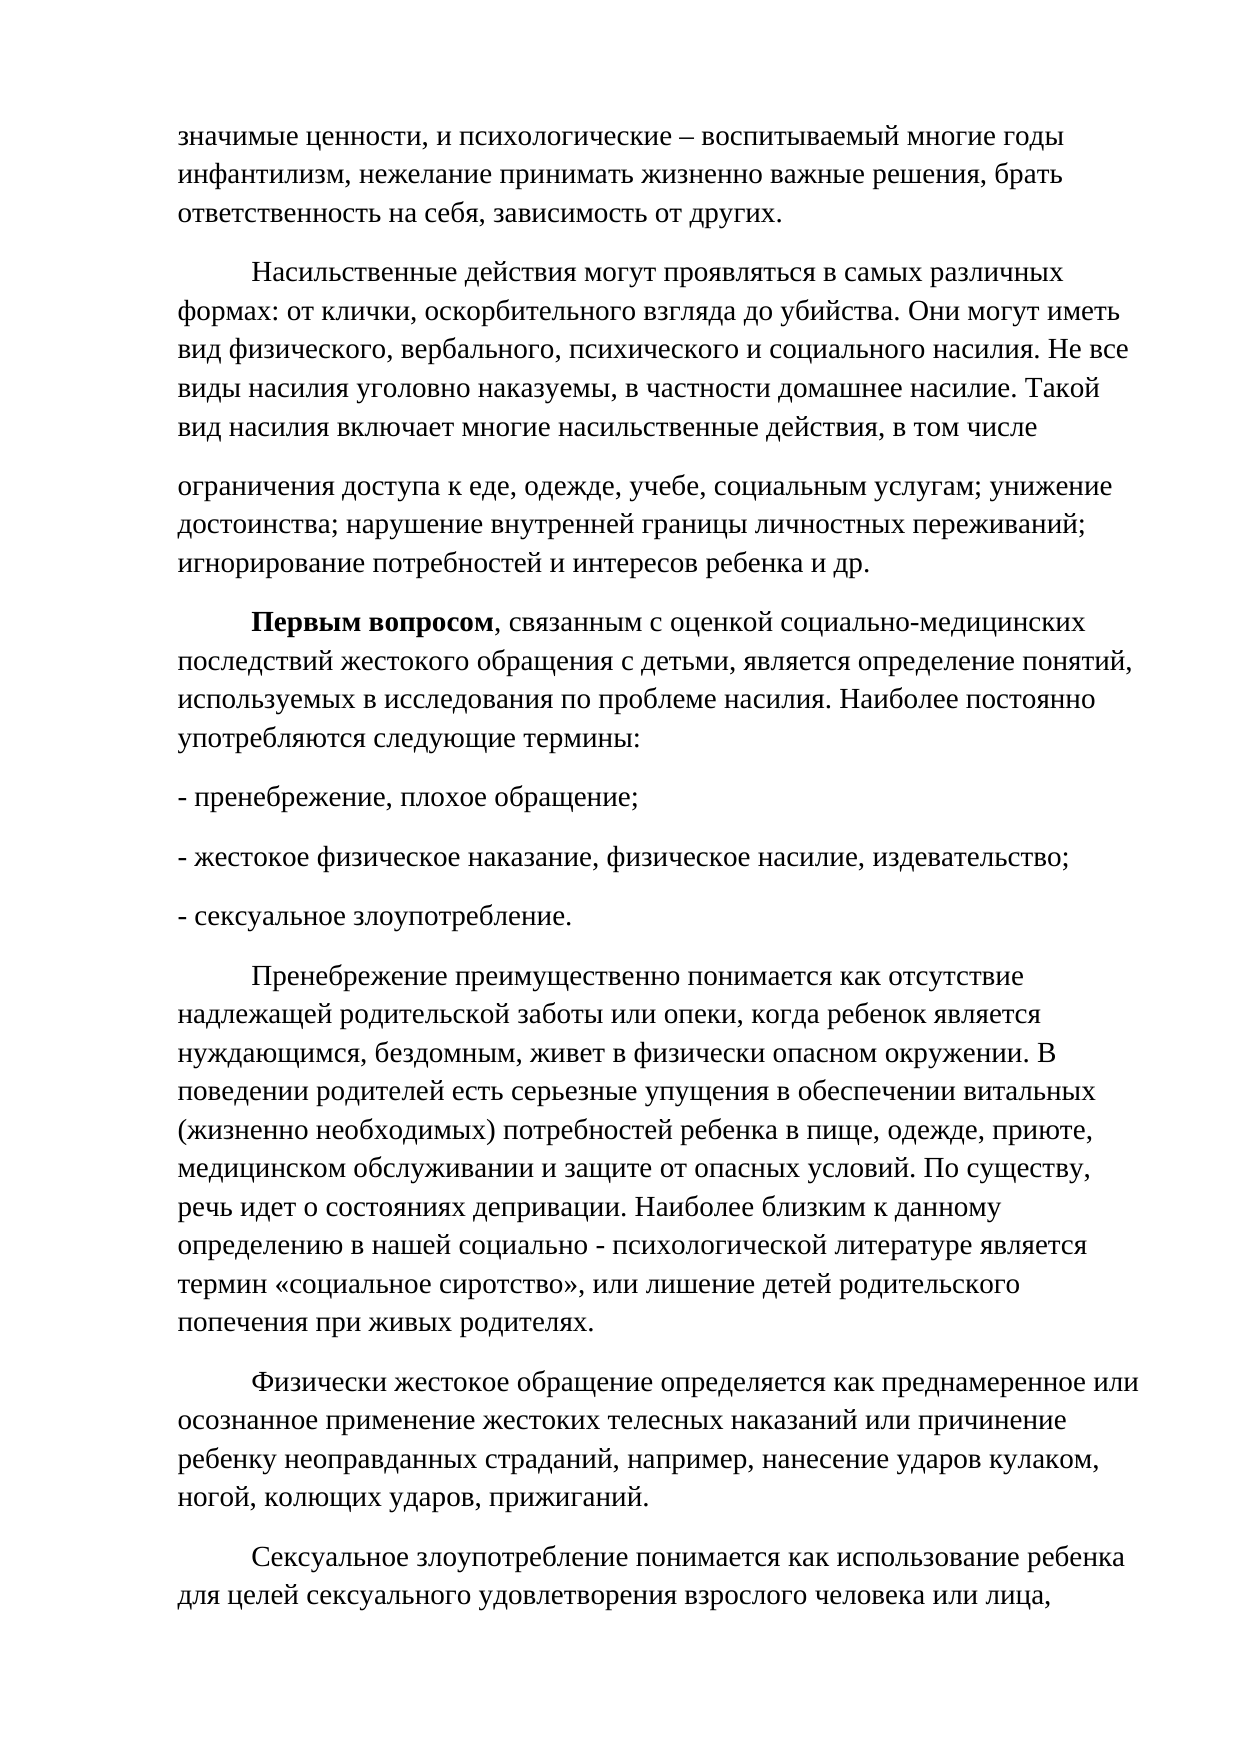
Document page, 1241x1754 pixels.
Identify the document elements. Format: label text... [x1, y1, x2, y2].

text - сексуальное злоупотребление. [177, 898, 1152, 932]
text - пренебрежение, плохое обращение; [177, 779, 1152, 813]
text Пренебрежение преимущественно понимается как отсутствие надлежащей родительской заботы или опеки, когда ребенок является нуждающимся, бездомным, живет в физически опасном окружении. В поведении родителей есть серьезные упущения в обеспечении витальных (жизненно необходимых) потребностей ребенка в пище, одежде, приюте, медицинском обслуживании и защите от опасных условий. По существу, речь идет о состояниях депривации. Наиболее близким к данному определению в нашей социально - психологической литературе является термин «социальное сиротство», или лишение детей родительского попечения при живых родителях. [177, 958, 1152, 1338]
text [177, 1539, 1152, 1611]
text ограничения доступа к еде, одежде, учебе, социальным услугам; унижение достоинства; нарушение внутренней границы личностных переживаний; игнорирование потребностей и интересов ребенка и др. [177, 468, 1152, 579]
text Первым вопросом, связанным с оценкой социально-медицинских последствий жестокого обращения с детьми, является определение понятий, используемых в исследования по проблеме насилия. Наиболее постоянно употребляются следующие термины: [177, 604, 1152, 754]
text Насильственные действия могут проявляться в самых различных формах: от клички, оскорбительного взгляда до убийства. Они могут иметь вид физического, вербального, психического и социального насилия. Не все виды насилия уголовно наказуемы, в частности домашнее насилие. Такой вид насилия включает многие насильственные действия, в том числе [177, 254, 1152, 442]
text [177, 118, 1152, 229]
text - жестокое физическое наказание, физическое насилие, издевательство; [177, 839, 1152, 872]
text Физически жестокое обращение определяется как преднамеренное или осознанное применение жестоких телесных наказаний или причинение ребенку неоправданных страданий, например, нанесение ударов кулаком, ногой, колющих ударов, прижиганий. [177, 1364, 1152, 1513]
